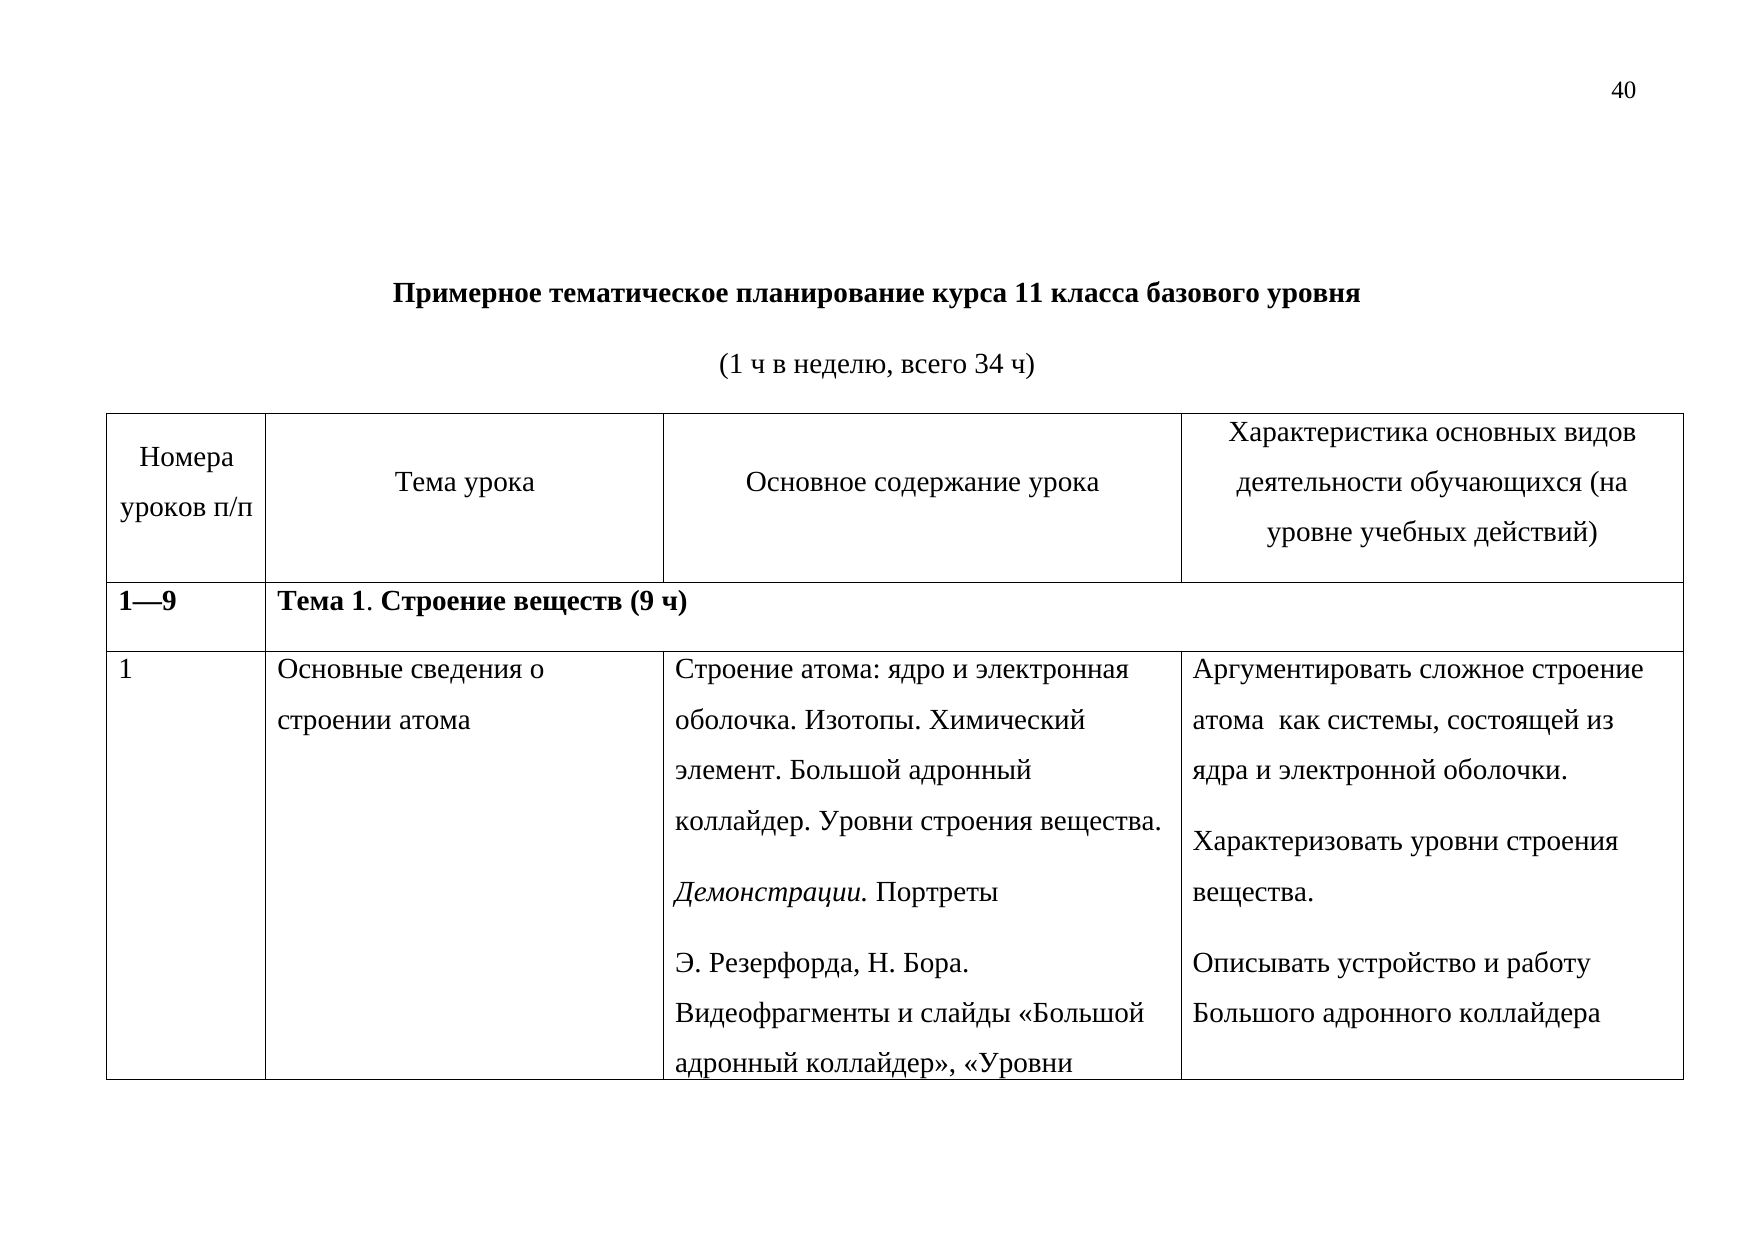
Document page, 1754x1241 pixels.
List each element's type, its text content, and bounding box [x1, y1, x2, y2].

table_cell Тема 1. Строение веществ (9 ч) [266, 583, 1683, 651]
table_header Основное содержание урока [664, 414, 1181, 582]
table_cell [1182, 652, 1683, 1079]
table_header Тема урока [266, 414, 663, 582]
text Примерное тематическое планирование курса 11 класса базового уровня [118, 275, 1636, 308]
table_header Характеристика основных видов деятельности обучающихся (на уровне учебных действий) [1182, 414, 1683, 582]
text (1 ч в неделю, всего 34 ч) [118, 346, 1636, 379]
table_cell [266, 652, 663, 1079]
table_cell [664, 652, 1181, 1079]
table_cell 1 [107, 652, 265, 1079]
table_header Номера уроков п/п [107, 414, 265, 582]
table_cell 1—9 [107, 583, 265, 651]
